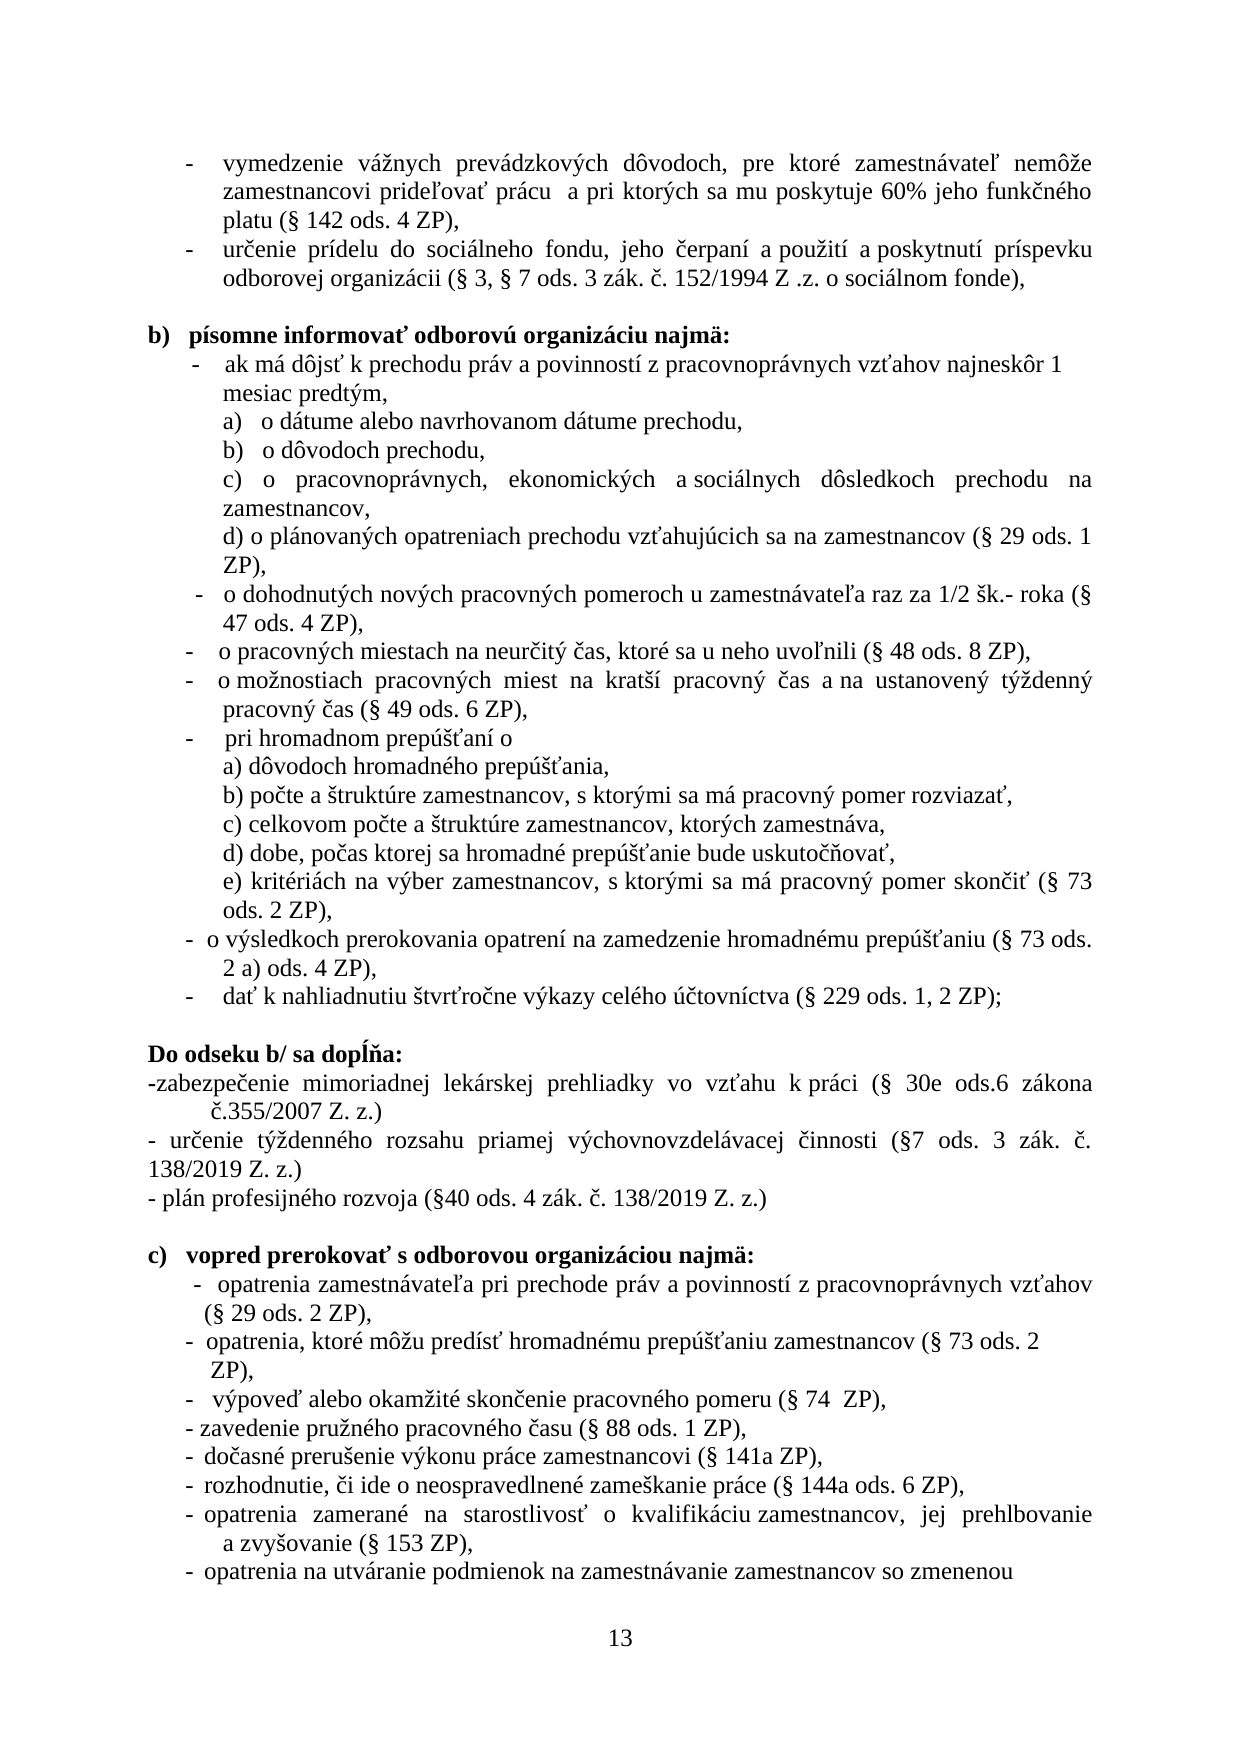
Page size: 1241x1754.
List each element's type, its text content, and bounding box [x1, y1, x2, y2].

text - pri hromadnom prepúšťaní o [148, 723, 1093, 751]
text mesiac predtým, [185, 378, 1093, 406]
text - opatrenia, ktoré môžu predísť hromadnému prepúšťaniu zamestnancov (§ 73 ods. 2 [185, 1326, 1093, 1355]
text d) o plánovaných opatreniach prechodu vzťahujúcich sa na zamestnancov (§ 29 ods. 1 ZP), [223, 521, 1093, 579]
text a) o dátume alebo navrhovanom dátume prechodu, [148, 406, 1093, 435]
list dočasné prerušenie výkonu práce zamestnancovi (§ 141a ZP), [185, 1441, 1093, 1470]
text a) dôvodoch hromadného prepúšťania, [148, 751, 1093, 780]
text - o možnostiach pracovných miest na kratší pracovný čas a na ustanovený týždenný pracovný čas (§ 49 ods. 6 ZP), [185, 665, 1093, 723]
text -zabezpečenie mimoriadnej lekárskej prehliadky vo vzťahu k práci (§ 30e ods.6 zákona č.355/2007 Z. z.) [148, 1068, 1093, 1125]
text - o dohodnutých nových pracovných pomeroch u zamestnávateľa raz za 1/2 šk.- roka (§ 47 ods. 4 ZP), [148, 579, 1093, 636]
list určenie prídelu do sociálneho fondu, jeho čerpaní a použití a poskytnutí príspevku odborovej organizácii (§ 3, § 7 ods. 3 zák. č. 152/1994 Z .z. o sociálnom fonde), [185, 234, 1093, 291]
list vymedzenie vážnych prevádzkových dôvodoch, pre ktoré zamestnávateľ nemôže zamestnancovi prideľovať prácu a pri ktorých sa mu poskytuje 60% jeho funkčného platu (§ 142 ods. 4 ZP), [185, 148, 1093, 234]
list opatrenia zamerané na starostlivosť o kvalifikáciu zamestnancov, jej prehlbovanie a zvyšovanie (§ 153 ZP), [185, 1499, 1093, 1556]
text - ak má dôjsť k prechodu práv a povinností z pracovnoprávnych vzťahov najneskôr 1 [148, 349, 1093, 378]
text c) celkovom počte a štruktúre zamestnancov, ktorých zamestnáva, [148, 809, 1093, 838]
text ZP), [185, 1355, 1093, 1384]
text e) kritériách na výber zamestnancov, s ktorými sa má pracovný pomer skončiť (§ 73 ods. 2 ZP), [148, 866, 1093, 924]
text c) o pracovnoprávnych, ekonomických a sociálnych dôsledkoch prechodu na zamestnancov, [148, 464, 1093, 521]
text - opatrenia zamestnávateľa pri prechode práv a povinností z pracovnoprávnych vzťahov (§ 29 ods. 2 ZP), [148, 1269, 1093, 1326]
text Do odseku b/ sa dopĺňa: [148, 1039, 1093, 1068]
list opatrenia na utváranie podmienok na zamestnávanie zamestnancov so zmenenou [185, 1556, 1093, 1585]
text c) vopred prerokovať s odborovou organizáciou najmä: [148, 1240, 1093, 1269]
text - plán profesijného rozvoja (§40 ods. 4 zák. č. 138/2019 Z. z.) [148, 1183, 1093, 1211]
text - zavedenie pružného pracovného času (§ 88 ods. 1 ZP), [185, 1413, 1093, 1441]
list dať k nahliadnutiu štvrťročne výkazy celého účtovníctva (§ 229 ods. 1, 2 ZP); [185, 981, 1093, 1010]
text b) písomne informovať odborovú organizáciu najmä: [148, 320, 1093, 349]
text d) dobe, počas ktorej sa hromadné prepúšťanie bude uskutočňovať, [148, 838, 1093, 866]
list rozhodnutie, či ide o neospravedlnené zameškanie práce (§ 144a ods. 6 ZP), [185, 1470, 1093, 1499]
text b) počte a štruktúre zamestnancov, s ktorými sa má pracovný pomer rozviazať, [148, 780, 1093, 809]
text b) o dôvodoch prechodu, [148, 435, 1093, 464]
text - výpoveď alebo okamžité skončenie pracovného pomeru (§ 74 ZP), [185, 1384, 1093, 1413]
text - o výsledkoch prerokovania opatrení na zamedzenie hromadnému prepúšťaniu (§ 73 ods. 2 a) ods. 4 ZP), [185, 924, 1093, 981]
text - o pracovných miestach na neurčitý čas, ktoré sa u neho uvoľnili (§ 48 ods. 8 ZP), [148, 636, 1093, 665]
text - určenie týždenného rozsahu priamej výchovnovzdelávacej činnosti (§7 ods. 3 zák. č. 138/2019 Z. z.) [148, 1125, 1093, 1183]
